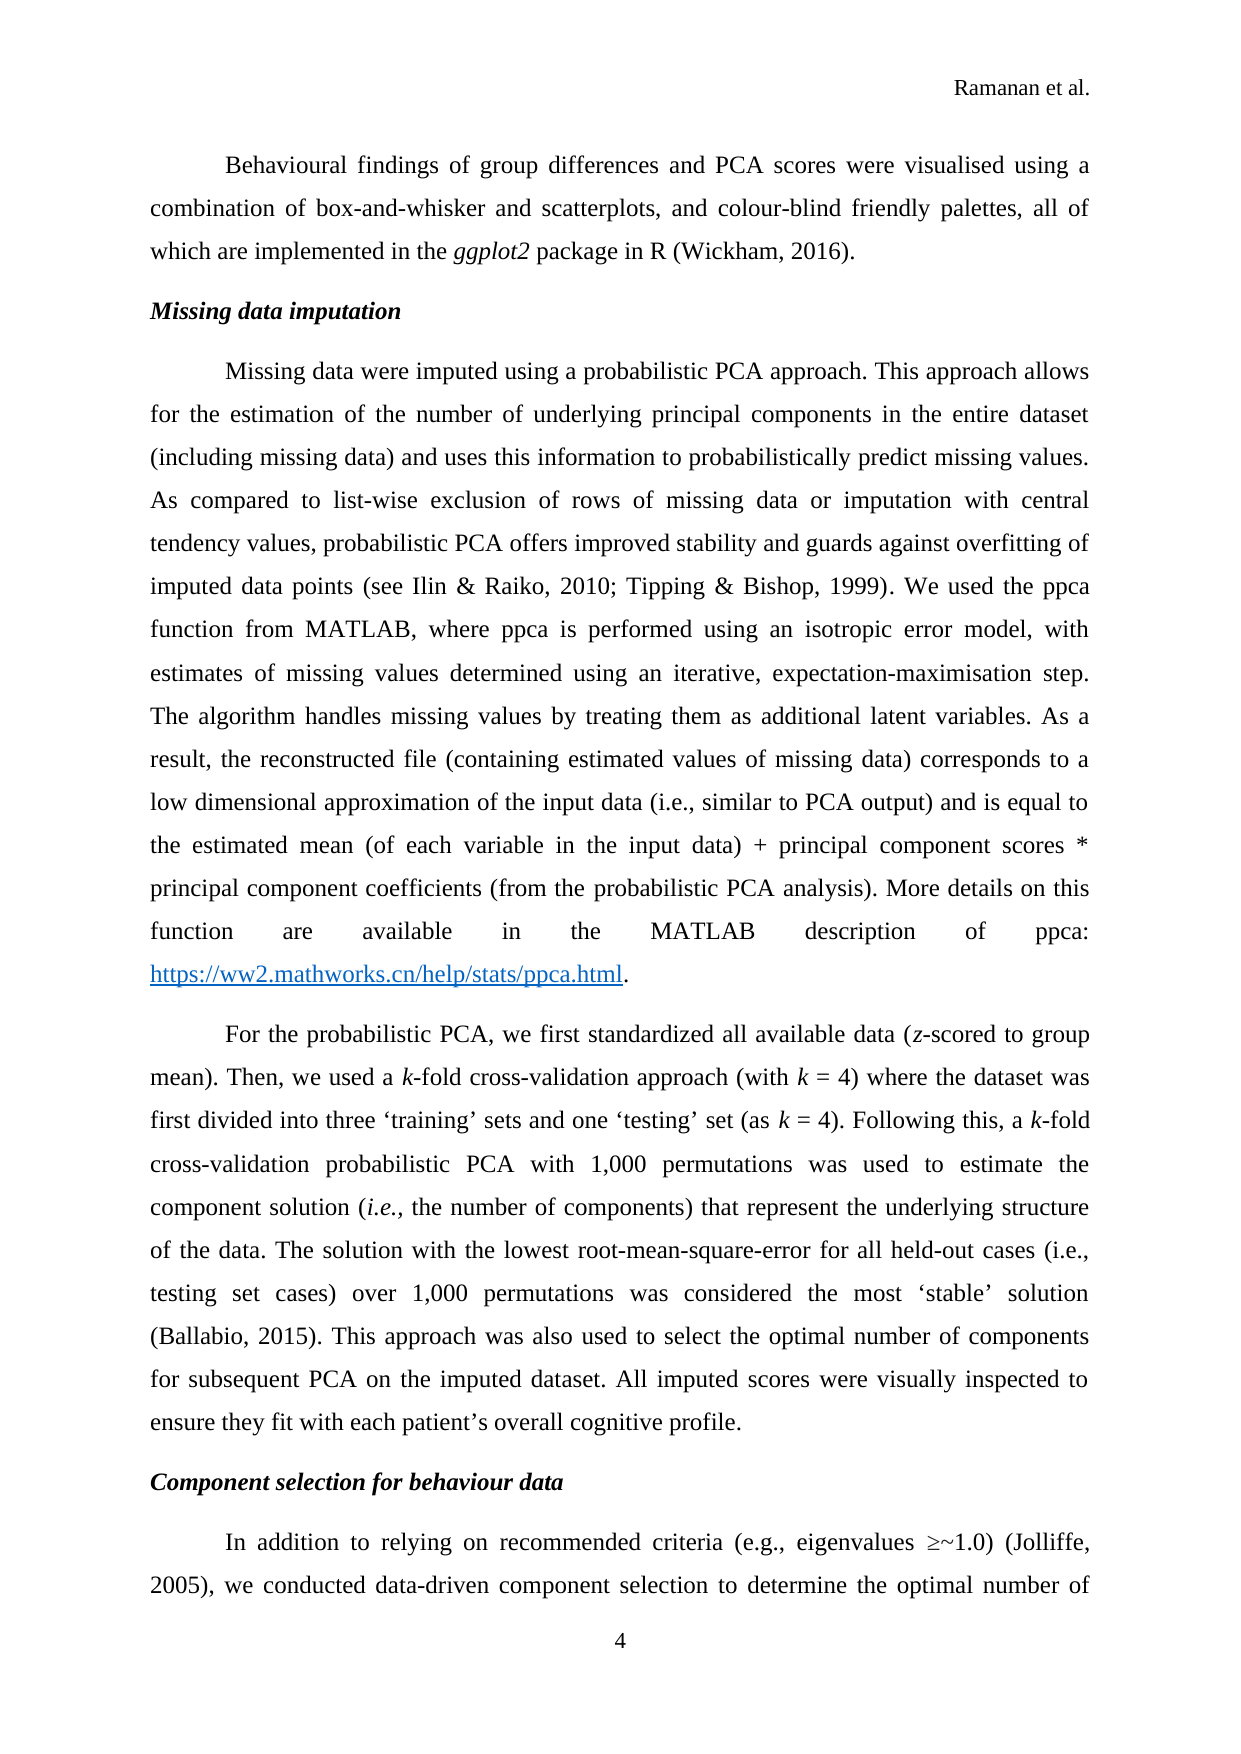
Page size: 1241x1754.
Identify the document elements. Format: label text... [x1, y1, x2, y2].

text Behavioural findings of group differences and PCA scores were visualised using a combination of box-and-whisker and scatterplots, and colour-blind friendly palettes, all of which are implemented in the ggplot2 package in R (Wickham, 2016). [150, 150, 1090, 265]
text Missing data imputation [150, 296, 1090, 325]
text For the probabilistic PCA, we first standardized all available data (z-scored to group mean). Then, we used a k-fold cross-validation approach (with k = 4) where the dataset was first divided into three ‘training’ sets and one ‘testing’ set (as k = 4). Following this, a k-fold cross-validation probabilistic PCA with 1,000 permutations was used to estimate the component solution (i.e., the number of components) that represent the underlying structure of the data. The solution with the lowest root-mean-square-error for all held-out cases (i.e., testing set cases) over 1,000 permutations was considered the most ‘stable’ solution (Ballabio, 2015). This approach was also used to select the optimal number of components for subsequent PCA on the imputed dataset. All imputed scores were visually inspected to ensure they fit with each patient’s overall cognitive profile. [150, 1019, 1090, 1436]
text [150, 1527, 1090, 1599]
text Missing data were imputed using a probabilistic PCA approach. This approach allows for the estimation of the number of underlying principal components in the entire dataset (including missing data) and uses this information to probabilistically predict missing values. As compared to list-wise exclusion of rows of missing data or imputation with central tendency values, probabilistic PCA offers improved stability and guards against overfitting of imputed data points (see Ilin & Raiko, 2010; Tipping & Bishop, 1999). We used the ppca function from MATLAB, where ppca is performed using an isotropic error model, with estimates of missing values determined using an iterative, expectation-maximisation step. The algorithm handles missing values by treating them as additional latent variables. As a result, the reconstructed file (containing estimated values of missing data) corresponds to a low dimensional approximation of the input data (i.e., similar to PCA output) and is equal to the estimated mean (of each variable in the input data) + principal component scores * principal component coefficients (from the probabilistic PCA analysis). More details on this function are available in the MATLAB description of ppca: https://ww2.mathworks.cn/help/stats/ppca.html. [150, 356, 1090, 988]
text Component selection for behaviour data [150, 1467, 1090, 1496]
